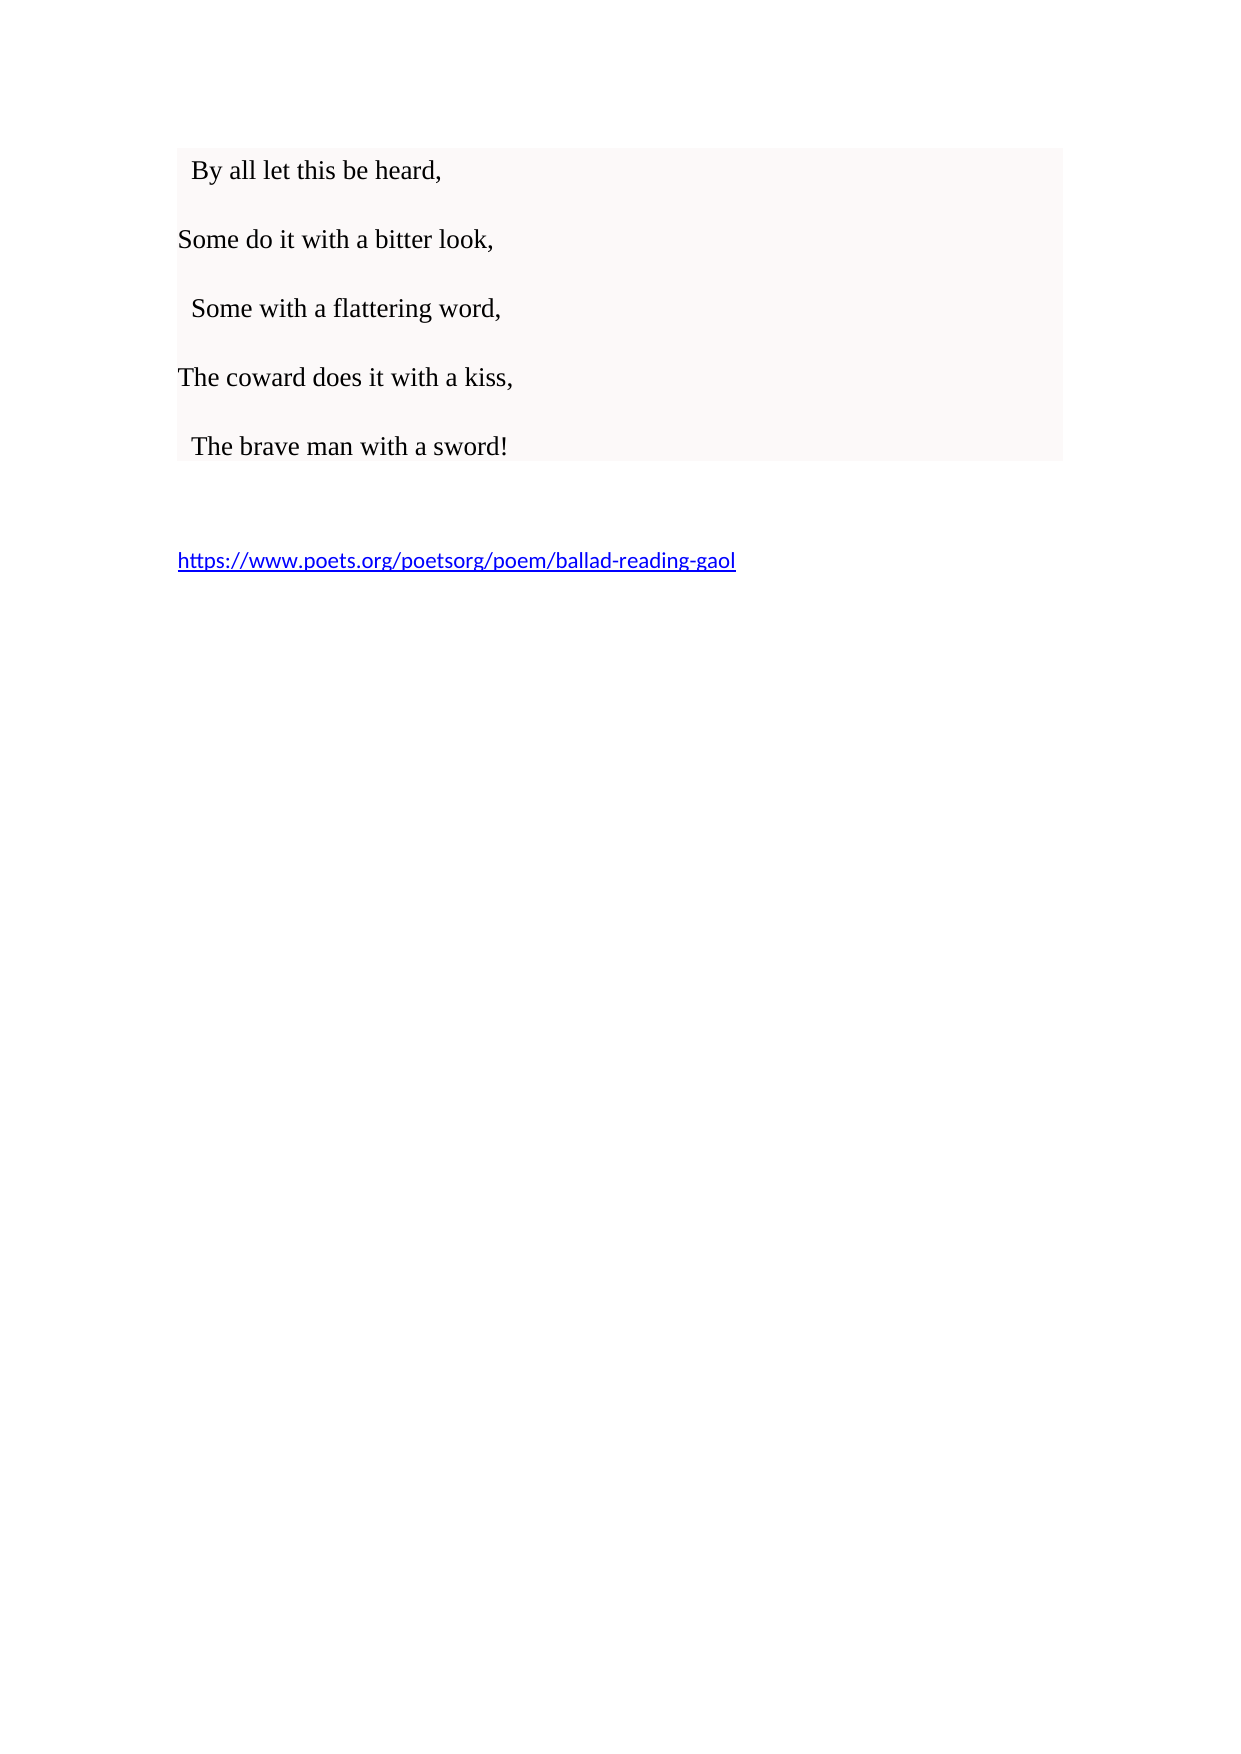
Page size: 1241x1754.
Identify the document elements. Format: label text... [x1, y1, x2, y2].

text Some with a flattering word, [177, 286, 1063, 323]
text The brave man with a sword! [177, 424, 1063, 461]
text By all let this be heard, [177, 148, 1063, 185]
text https://www.poets.org/poetsorg/poem/ballad-reading-gaol [177, 546, 1063, 574]
text Some do it with a bitter look, [177, 217, 1063, 254]
text The coward does it with a kiss, [177, 355, 1063, 392]
